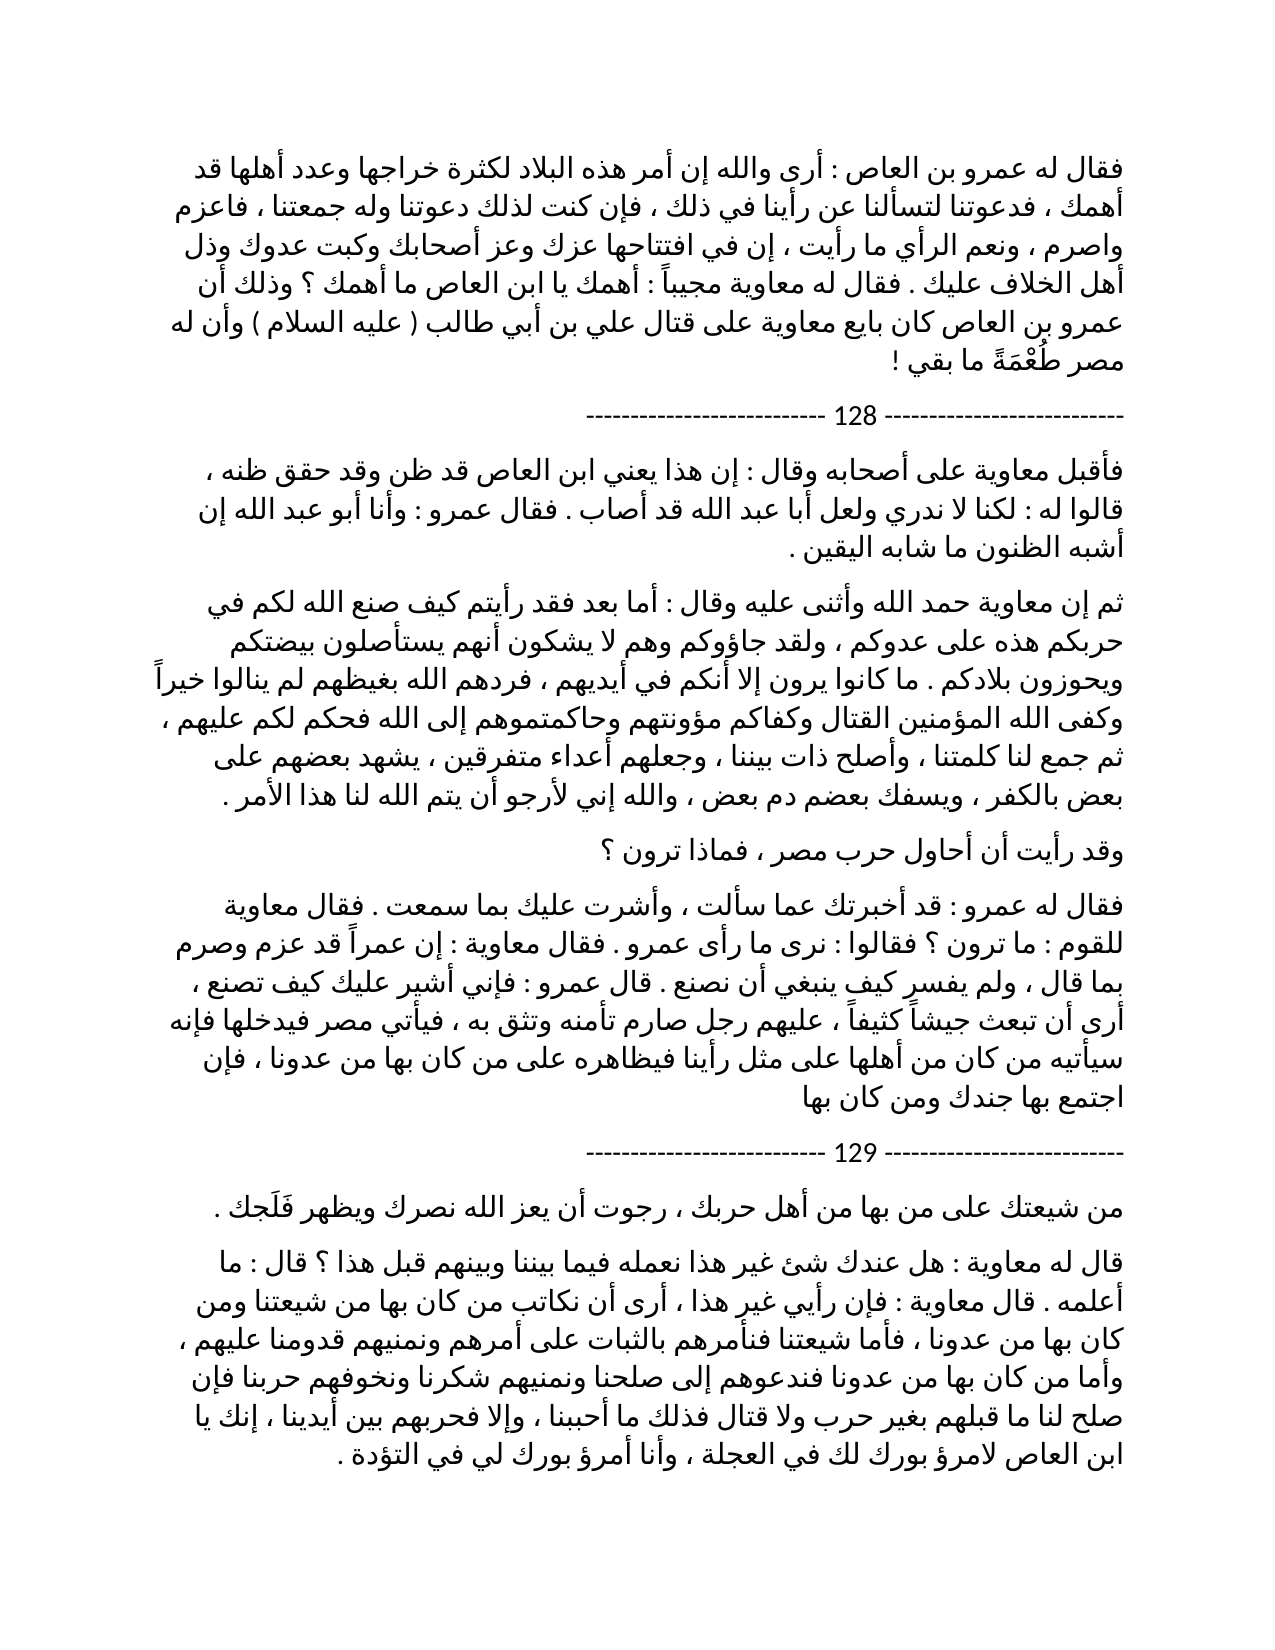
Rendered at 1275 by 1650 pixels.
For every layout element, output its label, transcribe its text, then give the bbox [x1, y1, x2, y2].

text --------------------------- 129 --------------------------- [150, 1134, 1125, 1170]
text --------------------------- 128 --------------------------- [150, 397, 1125, 433]
text ثم إن معاوية حمد الله وأثنى عليه وقال : أما بعد فقد رأيتم كيف صنع الله لكم في حربكم هذه على عدوكم ، ولقد جاؤوكم وهم لا يشكون أنهم يستأصلون بيضتكم ويحوزون بلادكم . ما كانوا يرون إلا أنكم في أيديهم ، فردهم الله بغيظهم لم ينالوا خيراً وكفى الله المؤمنين القتال وكفاكم مؤونتهم وحاكمتموهم إلى الله فحكم لكم عليهم ، ثم جمع لنا كلمتنا ، وأصلح ذات بيننا ، وجعلهم أعداء متفرقين ، يشهد بعضهم على بعض بالكفر ، ويسفك بعضم دم بعض ، والله إني لأرجو أن يتم الله لنا هذا الأمر . [150, 584, 1125, 812]
text فقال له عمرو بن العاص : أرى والله إن أمر هذه البلاد لكثرة خراجها وعدد أهلها قد أهمك ، فدعوتنا لتسألنا عن رأينا في ذلك ، فإن كنت لذلك دعوتنا وله جمعتنا ، فاعزم واصرم ، ونعم الرأي ما رأيت ، إن في افتتاحها عزك وعز أصحابك وكبت عدوك وذل أهل الخلاف عليك . فقال له معاوية مجيباً : أهمك يا ابن العاص ما أهمك ؟ وذلك أن عمرو بن العاص كان بايع معاوية على قتال علي بن أبي طالب ( عليه السلام ) وأن له مصر طُعْمَةً ما بقي ! [150, 150, 1125, 378]
text وقد رأيت أن أحاول حرب مصر ، فماذا ترون ؟ [150, 832, 1125, 867]
text فقال له عمرو : قد أخبرتك عما سألت ، وأشرت عليك بما سمعت . فقال معاوية للقوم : ما ترون ؟ فقالوا : نرى ما رأى عمرو . فقال معاوية : إن عمراً قد عزم وصرم بما قال ، ولم يفسر كيف ينبغي أن نصنع . قال عمرو : فإني أشير عليك كيف تصنع ، أرى أن تبعث جيشاً كثيفاً ، عليهم رجل صارم تأمنه وتثق به ، فيأتي مصر فيدخلها فإنه سيأتيه من كان من أهلها على مثل رأينا فيظاهره على من كان بها من عدونا ، فإن اجتمع بها جندك ومن كان بها [150, 887, 1125, 1114]
text من شيعتك على من بها من أهل حربك ، رجوت أن يعز الله نصرك ويظهر فَلَجك . [150, 1189, 1125, 1225]
text فأقبل معاوية على أصحابه وقال : إن هذا يعني ابن العاص قد ظن وقد حقق ظنه ، قالوا له : لكنا لا ندري ولعل أبا عبد الله قد أصاب . فقال عمرو : وأنا أبو عبد الله إن أشبه الظنون ما شابه اليقين . [150, 452, 1125, 565]
text قال له معاوية : هل عندك شئ غير هذا نعمله فيما بيننا وبينهم قبل هذا ؟ قال : ما أعلمه . قال معاوية : فإن رأيي غير هذا ، أرى أن نكاتب من كان بها من شيعتنا ومن كان بها من عدونا ، فأما شيعتنا فنأمرهم بالثبات على أمرهم ونمنيهم قدومنا عليهم ، وأما من كان بها من عدونا فندعوهم إلى صلحنا ونمنيهم شكرنا ونخوفهم حربنا فإن صلح لنا ما قبلهم بغير حرب ولا قتال فذلك ما أحببنا ، وإلا فحربهم بين أيدينا ، إنك يا ابن العاص لامرؤ بورك لك في العجلة ، وأنا أمرؤ بورك لي في التؤدة . [150, 1244, 1125, 1472]
